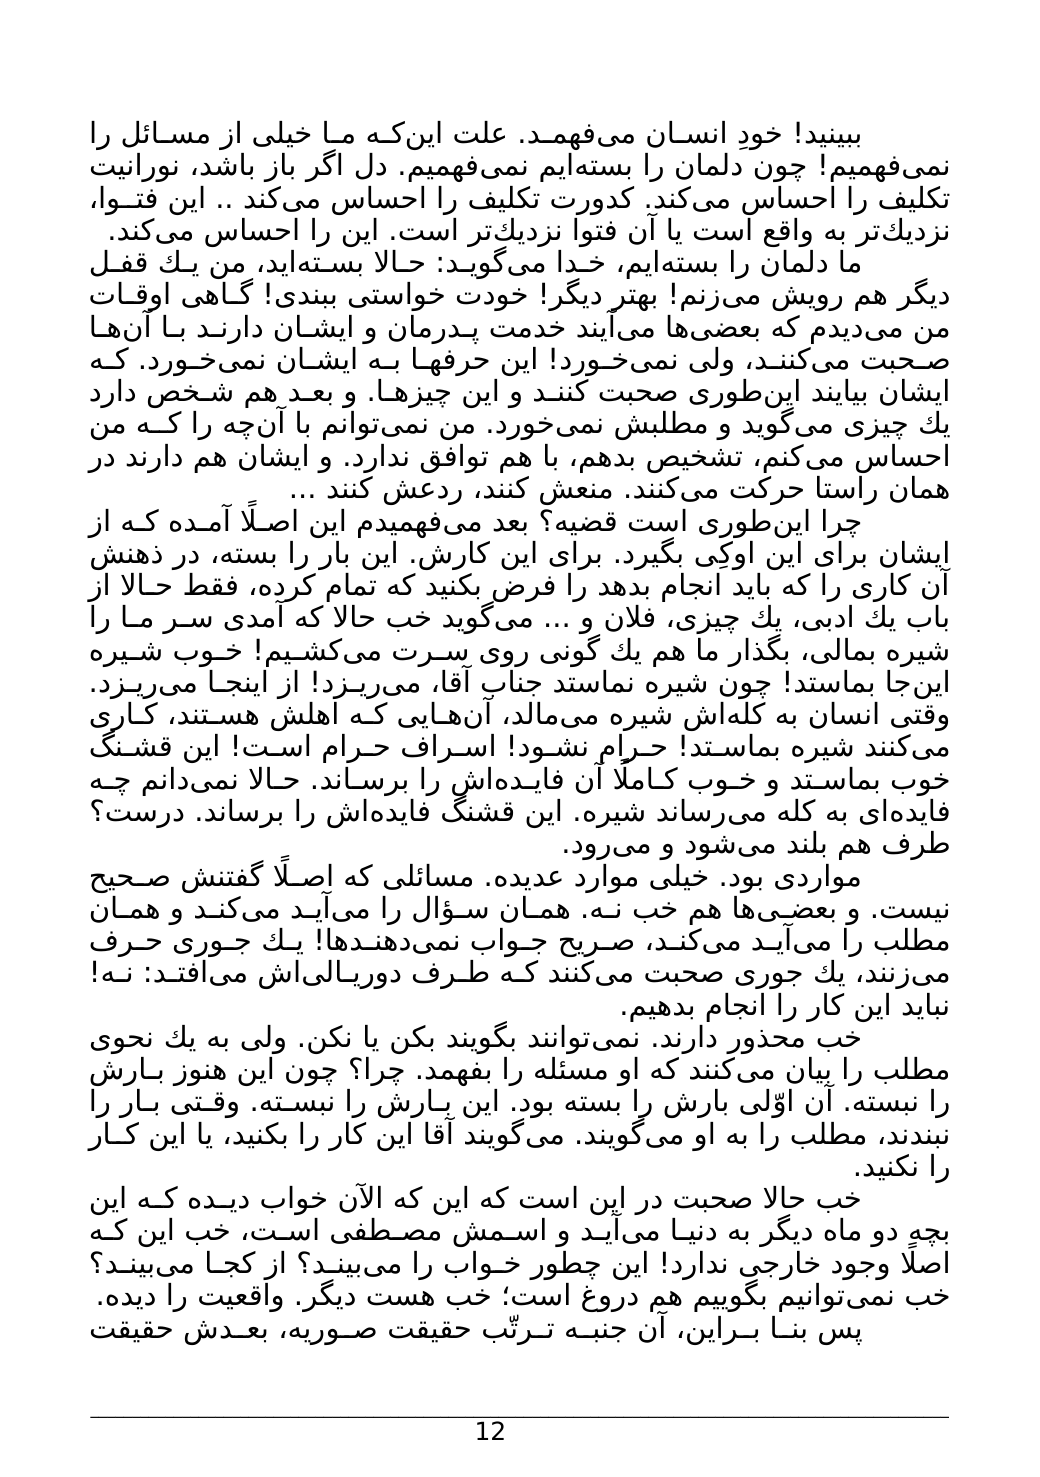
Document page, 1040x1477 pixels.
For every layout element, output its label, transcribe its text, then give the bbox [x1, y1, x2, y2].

text ما دلمان را بسته‌ایم، خدا می‌گوید: حالا بسته‌اید، من یك قفل دیگر هم رویش می‌زنم! بهتر دیگر! خودت خواستی ببندی! گاهی اوقات من می‌دیدم كه بعضی‌ها می‌آیند خدمت پدرمان و ایشان دارند با آن‌ها صحبت می‌كنند، ولی نمی‌خورد! این حرفها به ایشان نمی‌خورد. كه ایشان بیایند این‌طوری صحبت كنند و این چیزها. و بعد هم شخص دارد یك چیزی می‌گوید و مطلبش نمی‌خورد. من نمی‌توانم با آن‌چه را كه من احساس می‌كنم، تشخیص بدهم، با هم توافق ندارد. و ایشان هم دارند در همان راستا حركت می‌كنند. منعش كنند، ردعش كنند ... [89, 247, 951, 505]
text خب محذور دارند. نمی‌توانند بگویند بكن یا نكن. ولی به یك نحوی مطلب را بیان می‌كنند كه او مسئله را بفهمد. چرا؟ چون این هنوز بارش را نبسته. آن اوّلی بارش را بسته بود. این بارش را نبسته. وقتی بار را نبندند، مطلب را به او می‌گویند. می‌گویند آقا این كار را بكنید، یا این كار را نكنید. [89, 1022, 951, 1183]
text خب حالا صحبت در این است كه این كه الآن خواب دیده كه این بچه دو ماه دیگر به دنیا می‌آید و اسمش مصطفی است، خب این كه اصلًا وجود خارجی ندارد! این چطور خواب را می‌بیند؟ از كجا می‌بیند؟ خب نمی‌توانیم بگوییم هم دروغ است؛ خب هست دیگر. واقعیت را دیده. [89, 1183, 951, 1312]
text ببینید! خودِ انسان می‌فهمد. علت این‌كه ما خیلی از مسائل را نمی‌فهمیم! چون دلمان را بسته‌ایم نمی‌فهمیم. دل اگر باز باشد، نورانیت تكلیف را احساس می‌كند. كدورت تكلیف را احساس می‌كند .. این فتوا، نزدیك‌تر به واقع است یا آن فتوا نزدیك‌تر است. این را احساس می‌كند. [89, 118, 951, 247]
text مواردی بود. خیلی موارد عدیده. مسائلی كه اصلًا گفتنش صحیح نیست. و بعضی‌ها هم خب نه. همان سؤال را می‌آید می‌كند و همان مطلب را می‌آید می‌كند، صریح جواب نمی‌دهندها! یك جوری حرف می‌زنند، یك جوری صحبت می‌كنند كه طرف دوریالی‌اش می‌افتد: نه! نباید این كار را انجام بدهیم. [89, 861, 951, 1022]
text چرا این‌طوری است قضیه؟ بعد می‌فهمیدم این اصلًا آمده كه از ایشان برای این اوكِی بگیرد. برای این كارش. این بار را بسته، در ذهنش آن كاری را كه باید انجام بدهد را فرض بكنید كه تمام كرده، فقط حالا از باب یك ادبی، یك چیزی، فلان و ... می‌گوید خب حالا كه آمدی سر ما را شیره بمالی، بگذار ما هم یك گونی روی سرت می‌كشیم! خوب شیره این‌جا بماستد! چون شیره نماستد جناب آقا، می‌ریزد! از اینجا می‌ریزد. وقتی انسان به كله‌اش شیره می‌مالد، آن‌هایی كه اهلش هستند، كاری می‌كنند شیره بماستد! حرام نشود! اسراف حرام است! این قشنگ خوب بماستد و خوب كاملًا آن فایده‌اش را برساند. حالا نمی‌دانم چه فایده‌ای به كله می‌رساند شیره. این قشنگ فایده‌اش را برساند. درست؟ طرف هم بلند می‌شود و می‌رود. [89, 505, 951, 861]
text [89, 1312, 951, 1344]
